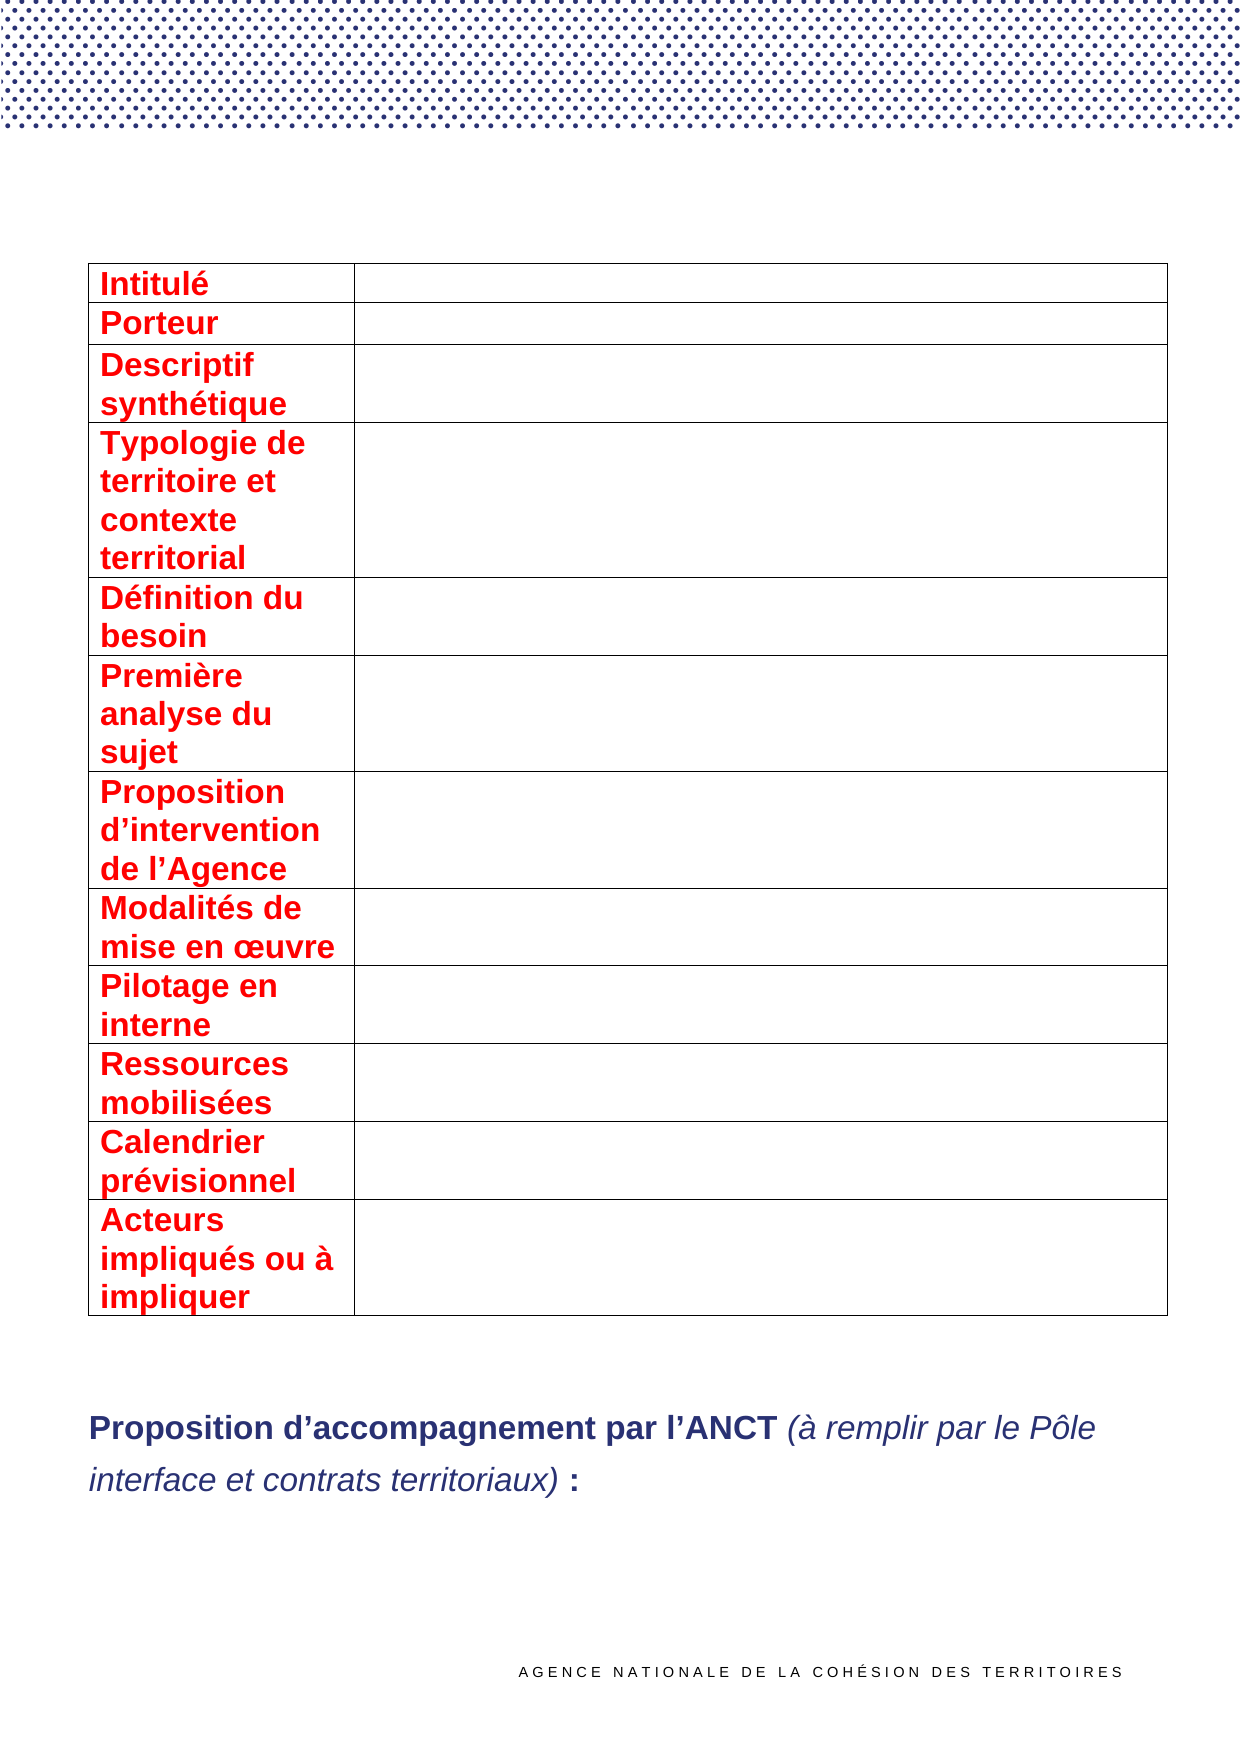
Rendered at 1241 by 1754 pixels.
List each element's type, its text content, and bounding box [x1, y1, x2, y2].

table_cell Porteur [89, 303, 354, 344]
table_cell [355, 303, 1167, 344]
table_cell Typologie de territoire et contexte territorial [89, 423, 354, 577]
table_cell [355, 1044, 1167, 1121]
table_cell Calendrier prévisionnel [89, 1122, 354, 1199]
table_cell Descriptif synthétique [89, 345, 354, 422]
table_header [355, 264, 1167, 302]
table_cell [355, 1200, 1167, 1315]
table_cell [355, 423, 1167, 577]
table_cell [355, 772, 1167, 887]
table_cell [355, 345, 1167, 422]
table_cell [355, 656, 1167, 771]
table_cell Pilotage en interne [89, 966, 354, 1043]
table_cell [355, 578, 1167, 655]
table_cell Modalités de mise en œuvre [89, 889, 354, 965]
table_cell Première analyse du sujet [89, 656, 354, 771]
table_cell Définition du besoin [89, 578, 354, 655]
table_header Intitulé [89, 264, 354, 302]
table_cell [355, 1122, 1167, 1199]
table_cell Acteurs impliqués ou à impliquer [89, 1200, 354, 1315]
table_cell Ressources mobilisées [89, 1044, 354, 1121]
table_cell Proposition d’intervention de l’Agence [89, 772, 354, 887]
text Proposition d’accompagnement par l’ANCT (à remplir par le Pôle interface et contrats territoriaux) : [89, 1408, 1122, 1499]
table_cell [355, 889, 1167, 965]
table_cell [355, 966, 1167, 1043]
picture [1, 0, 1241, 137]
